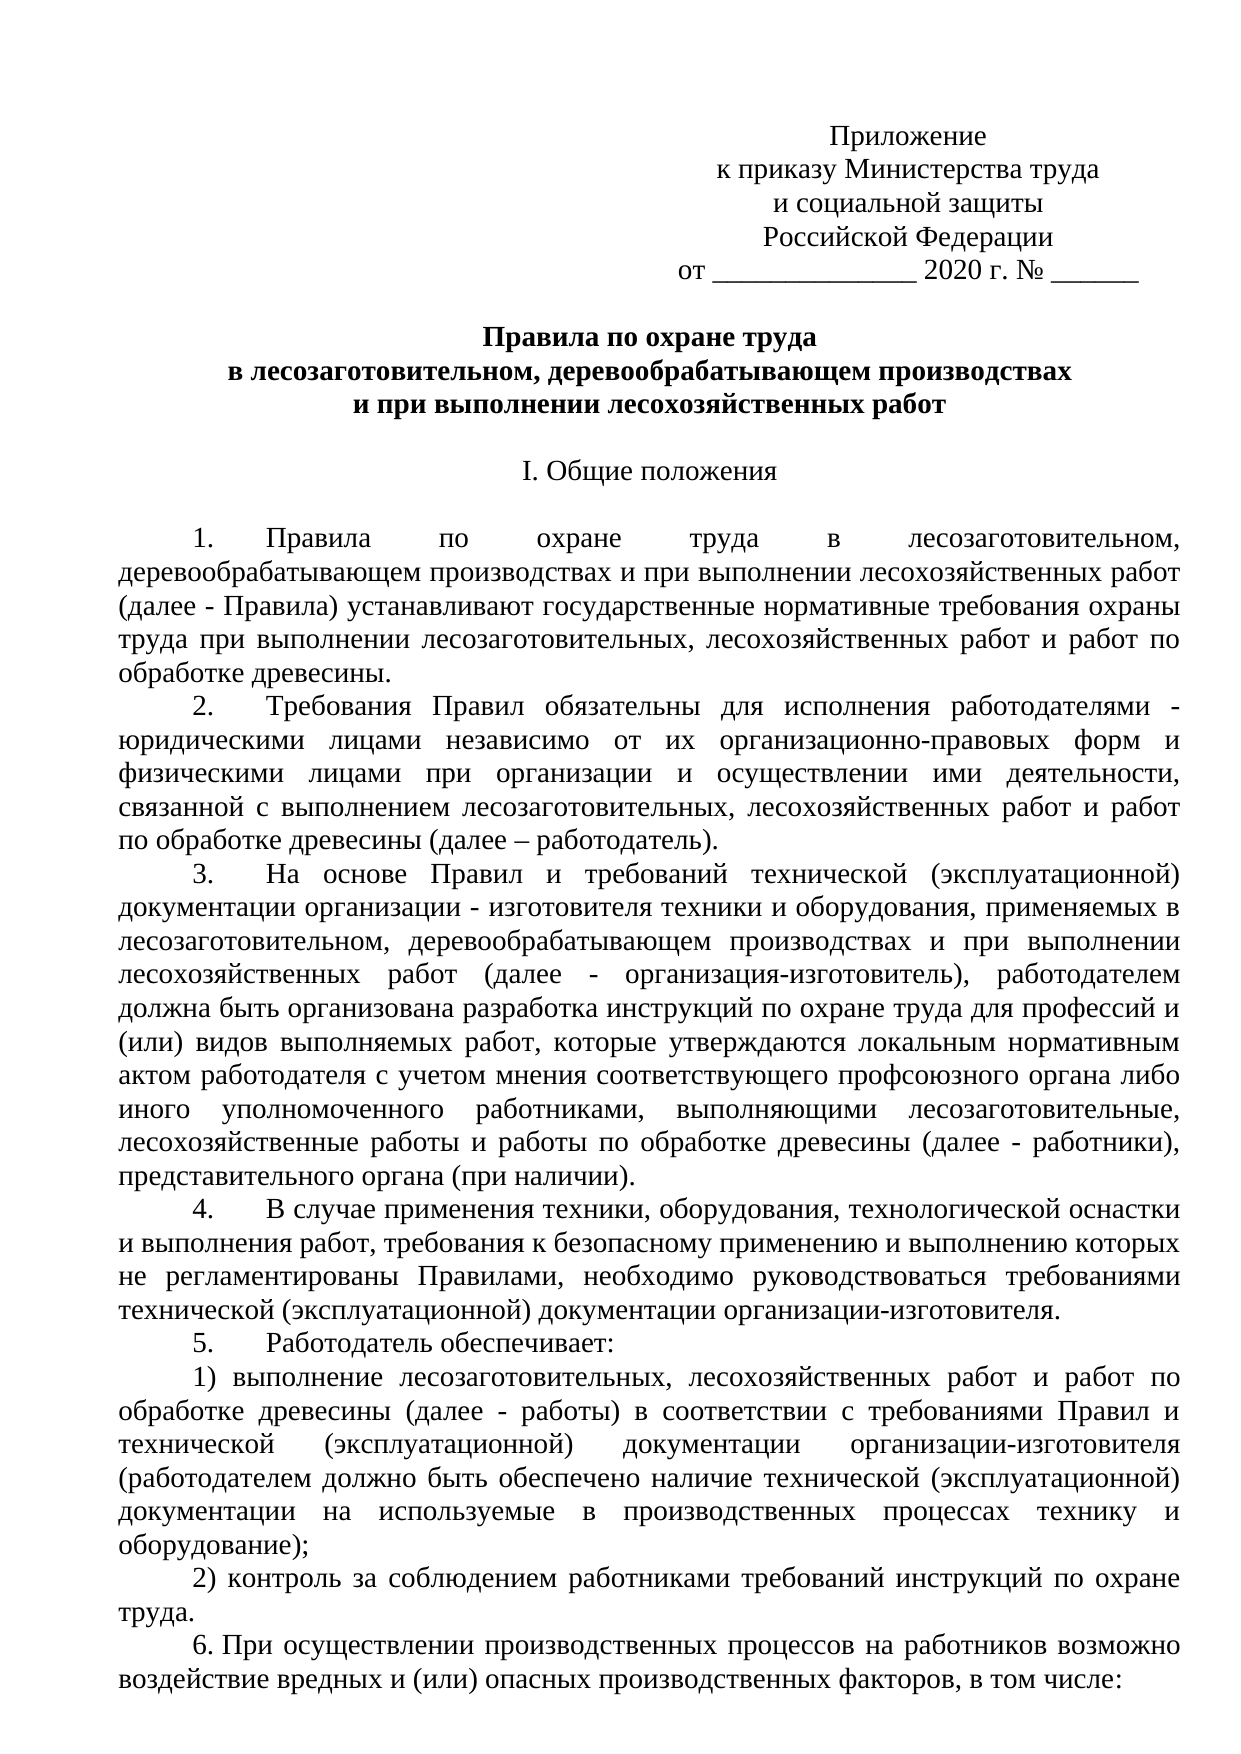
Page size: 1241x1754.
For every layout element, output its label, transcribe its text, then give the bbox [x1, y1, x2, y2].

list Требования Правил обязательны для исполнения работодателями - юридическими лицами независимо от их организационно-правовых форм и физическими лицами при организации и осуществлении ими деятельности, связанной с выполнением лесозаготовительных, лесохозяйственных работ и работ по обработке древесины (далее – работодатель). [118, 688, 1181, 856]
list При осуществлении производственных процессов на работников возможно воздействие вредных и (или) опасных производственных факторов, в том числе: [118, 1627, 1181, 1694]
text Российской Федерации [635, 219, 1181, 252]
text к приказу Министерства труда [635, 152, 1181, 185]
text 2) контроль за соблюдением работниками требований инструкций по охране труда. [118, 1560, 1181, 1627]
title Правила по охране труда [118, 319, 1181, 353]
title и при выполнении лесохозяйственных работ [118, 386, 1181, 420]
list Работодатель обеспечивает: [118, 1326, 1181, 1359]
list Правила по охране труда в лесозаготовительном, деревообрабатывающем производствах и при выполнении лесохозяйственных работ (далее - Правила) устанавливают государственные нормативные требования охраны труда при выполнении лесозаготовительных, лесохозяйственных работ и работ по обработке древесины. [118, 521, 1181, 688]
text от ______________ 2020 г. № ______ [635, 252, 1181, 286]
list В случае применения техники, оборудования, технологической оснастки и выполнения работ, требования к безопасному применению и выполнению которых не регламентированы Правилами, необходимо руководствоваться требованиями технической (эксплуатационной) документации организации-изготовителя. [118, 1191, 1181, 1326]
list На основе Правил и требований технической (эксплуатационной) документации организации - изготовителя техники и оборудования, применяемых в лесозаготовительном, деревообрабатывающем производствах и при выполнении лесохозяйственных работ (далее - организация-изготовитель), работодателем должна быть организована разработка инструкций по охране труда для профессий и (или) видов выполняемых работ, которые утверждаются локальным нормативным актом работодателя с учетом мнения соответствующего профсоюзного органа либо иного уполномоченного работниками, выполняющими лесозаготовительные, лесохозяйственные работы и работы по обработке древесины (далее - работники), представительного органа (при наличии). [118, 856, 1181, 1191]
text 1) выполнение лесозаготовительных, лесохозяйственных работ и работ по обработке древесины (далее - работы) в соответствии с требованиями Правил и технической (эксплуатационной) документации организации-изготовителя (работодателем должно быть обеспечено наличие технической (эксплуатационной) документации на используемые в производственных процессах технику и оборудование); [118, 1359, 1181, 1560]
text и социальной защиты [635, 185, 1181, 219]
title в лесозаготовительном, деревообрабатывающем производствах [118, 353, 1181, 386]
text Приложение [635, 118, 1181, 152]
title I. Общие положения [118, 453, 1181, 487]
